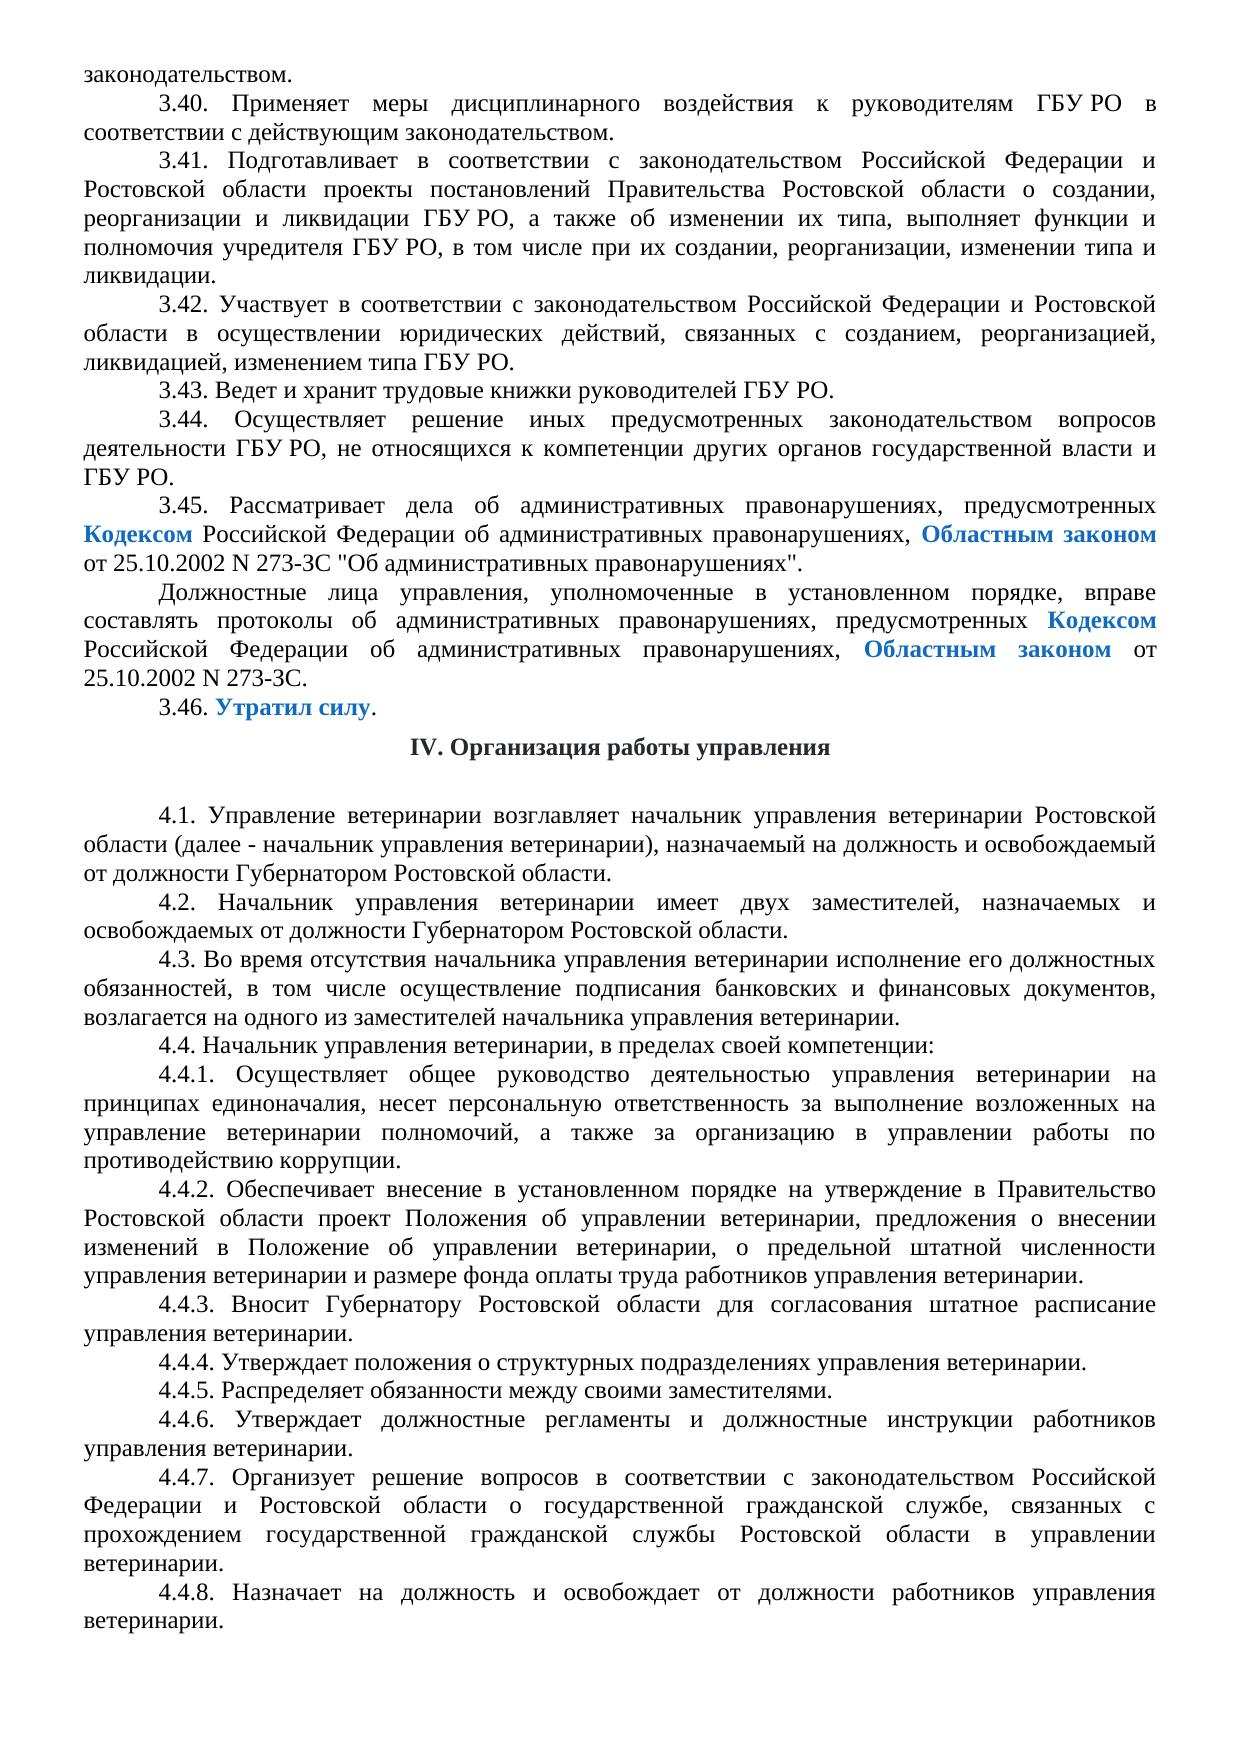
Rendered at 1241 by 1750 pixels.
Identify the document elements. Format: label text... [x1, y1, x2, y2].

text 4.4.8. Назначает на должность и освобождает от должности работников управления ветеринарии. [83, 1577, 1157, 1634]
text 4.4.5. Распределяет обязанности между своими заместителями. [83, 1375, 1157, 1404]
text 4.4. Начальник управления ветеринарии, в пределах своей компетенции: [83, 1030, 1157, 1059]
text 4.1. Управление ветеринарии возглавляет начальник управления ветеринарии Ростовской области (далее - начальник управления ветеринарии), назначаемый на должность и освобождаемый от должности Губернатором Ростовской области. [83, 800, 1157, 887]
text 4.4.6. Утверждает должностные регламенты и должностные инструкции работников управления ветеринарии. [83, 1404, 1157, 1462]
text 3.46. Утратил силу. [83, 692, 1157, 720]
text 3.43. Ведет и хранит трудовые книжки руководителей ГБУ РО. [83, 375, 1157, 404]
text 4.4.2. Обеспечивает внесение в установленном порядке на утверждение в Правительство Ростовской области проект Положения об управлении ветеринарии, предложения о внесении изменений в Положение об управлении ветеринарии, о предельной штатной численности управления ветеринарии и размере фонда оплаты труда работников управления ветеринарии. [83, 1174, 1157, 1289]
text 4.2. Начальник управления ветеринарии имеет двух заместителей, назначаемых и освобождаемых от должности Губернатором Ростовской области. [83, 887, 1157, 944]
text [83, 59, 1157, 88]
text 3.40. Применяет меры дисциплинарного воздействия к руководителям ГБУ РО в соответствии с действующим законодательством. [83, 88, 1157, 145]
text 4.4.1. Осуществляет общее руководство деятельностью управления ветеринарии на принципах единоначалия, несет персональную ответственность за выполнение возложенных на управление ветеринарии полномочий, а также за организацию в управлении работы по противодействию коррупции. [83, 1059, 1157, 1174]
text 3.45. Рассматривает дела об административных правонарушениях, предусмотренных Кодексом Российской Федерации об административных правонарушениях, Областным законом от 25.10.2002 N 273-ЗС "Об административных правонарушениях". [83, 490, 1157, 577]
text 4.4.7. Организует решение вопросов в соответствии с законодательством Российской Федерации и Ростовской области о государственной гражданской службе, связанных с прохождением государственной гражданской службы Ростовской области в управлении ветеринарии. [83, 1462, 1157, 1577]
text Должностные лица управления, уполномоченные в установленном порядке, вправе составлять протоколы об административных правонарушениях, предусмотренных Кодексом Российской Федерации об административных правонарушениях, Областным законом от 25.10.2002 N 273-ЗС. [83, 577, 1157, 692]
text 4.3. Во время отсутствия начальника управления ветеринарии исполнение его должностных обязанностей, в том числе осуществление подписания банковских и финансовых документов, возлагается на одного из заместителей начальника управления ветеринарии. [83, 944, 1157, 1030]
text 3.44. Осуществляет решение иных предусмотренных законодательством вопросов деятельности ГБУ РО, не относящихся к компетенции других органов государственной власти и ГБУ РО. [83, 404, 1157, 490]
text 4.4.4. Утверждает положения о структурных подразделениях управления ветеринарии. [83, 1347, 1157, 1375]
subtitle IV. Организация работы управления [83, 732, 1157, 760]
text 4.4.3. Вносит Губернатору Ростовской области для согласования штатное расписание управления ветеринарии. [83, 1289, 1157, 1347]
text 3.41. Подготавливает в соответствии с законодательством Российской Федерации и Ростовской области проекты постановлений Правительства Ростовской области о создании, реорганизации и ликвидации ГБУ РО, а также об изменении их типа, выполняет функции и полномочия учредителя ГБУ РО, в том числе при их создании, реорганизации, изменении типа и ликвидации. [83, 145, 1157, 289]
text 3.42. Участвует в соответствии с законодательством Российской Федерации и Ростовской области в осуществлении юридических действий, связанных с созданием, реорганизацией, ликвидацией, изменением типа ГБУ РО. [83, 289, 1157, 375]
